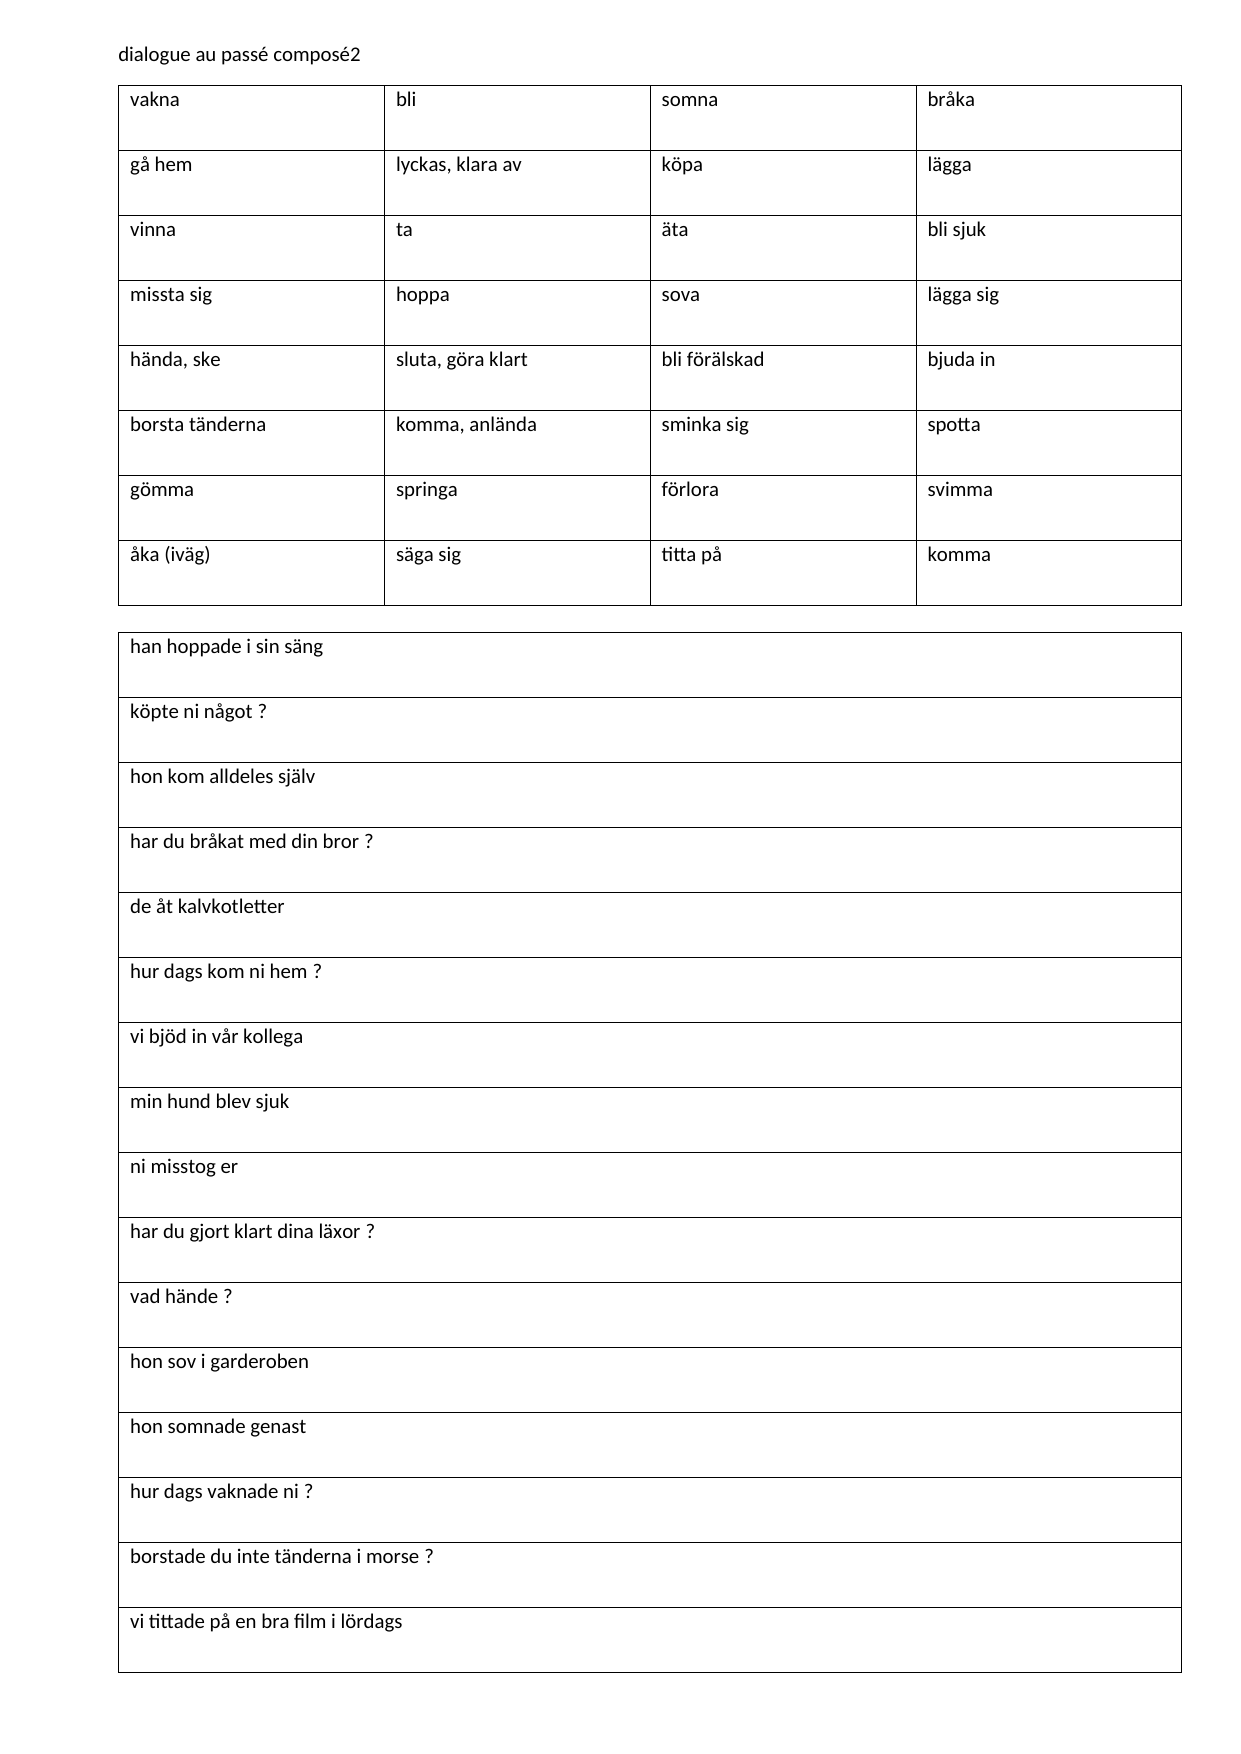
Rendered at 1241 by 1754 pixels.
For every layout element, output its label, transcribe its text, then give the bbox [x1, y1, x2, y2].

table_cell hon kom alldeles själv [119, 763, 651, 827]
table_cell hon sov i garderoben [119, 1348, 651, 1412]
table_cell [651, 1088, 1181, 1152]
table_cell borsta tänderna [119, 411, 384, 475]
table_cell borstade du inte tänderna i morse ? [119, 1543, 651, 1607]
table_cell vi bjöd in vår kollega [119, 1023, 651, 1087]
table_cell [651, 828, 1181, 892]
table_cell säga sig [385, 541, 650, 605]
table_cell lyckas, klara av [385, 151, 650, 215]
table_cell [651, 698, 1181, 762]
table_header somna [651, 86, 916, 150]
table_cell bli förälskad [651, 346, 916, 410]
table_cell [651, 1478, 1181, 1542]
table_cell sova [651, 281, 916, 345]
table_cell [651, 1543, 1181, 1607]
table_cell [651, 1413, 1181, 1477]
table_cell förlora [651, 476, 916, 540]
table_cell hända, ske [119, 346, 384, 410]
table_cell [651, 893, 1181, 957]
table_cell åka (iväg) [119, 541, 384, 605]
table_cell vad hände ? [119, 1283, 651, 1347]
table_header [651, 633, 1181, 697]
table_cell missta sig [119, 281, 384, 345]
table_cell [651, 958, 1181, 1022]
table_cell gömma [119, 476, 384, 540]
table_cell lägga sig [917, 281, 1181, 345]
table_cell vinna [119, 216, 384, 280]
table_cell har du bråkat med din bror ? [119, 828, 651, 892]
table_cell [651, 1153, 1181, 1217]
table_cell de åt kalvkotletter [119, 893, 651, 957]
text dialogue au passé composé2 [118, 41, 1199, 67]
table_cell spotta [917, 411, 1181, 475]
table_cell [651, 1283, 1181, 1347]
table_cell [651, 1023, 1181, 1087]
table_cell komma [917, 541, 1181, 605]
table_cell bli sjuk [917, 216, 1181, 280]
table_cell hon somnade genast [119, 1413, 651, 1477]
table_cell hur dags vaknade ni ? [119, 1478, 651, 1542]
table_cell ni misstog er [119, 1153, 651, 1217]
table_cell [651, 1348, 1181, 1412]
table_cell köpte ni något ? [119, 698, 651, 762]
table_cell gå hem [119, 151, 384, 215]
table_cell svimma [917, 476, 1181, 540]
table_cell [651, 1218, 1181, 1282]
table_cell sminka sig [651, 411, 916, 475]
table_cell lägga [917, 151, 1181, 215]
table_cell min hund blev sjuk [119, 1088, 651, 1152]
table_cell köpa [651, 151, 916, 215]
table_cell ta [385, 216, 650, 280]
table_cell komma, anlända [385, 411, 650, 475]
table_cell titta på [651, 541, 916, 605]
table_header vakna [119, 86, 384, 150]
table_cell vi tittade på en bra film i lördags [119, 1608, 651, 1672]
table_cell bjuda in [917, 346, 1181, 410]
table_cell hur dags kom ni hem ? [119, 958, 651, 1022]
table_cell [651, 1608, 1181, 1672]
table_header bråka [917, 86, 1181, 150]
table_header bli [385, 86, 650, 150]
table_cell hoppa [385, 281, 650, 345]
table_cell äta [651, 216, 916, 280]
table_cell springa [385, 476, 650, 540]
table_cell [651, 763, 1181, 827]
table_header han hoppade i sin säng [119, 633, 651, 697]
table_cell sluta, göra klart [385, 346, 650, 410]
table_cell har du gjort klart dina läxor ? [119, 1218, 651, 1282]
